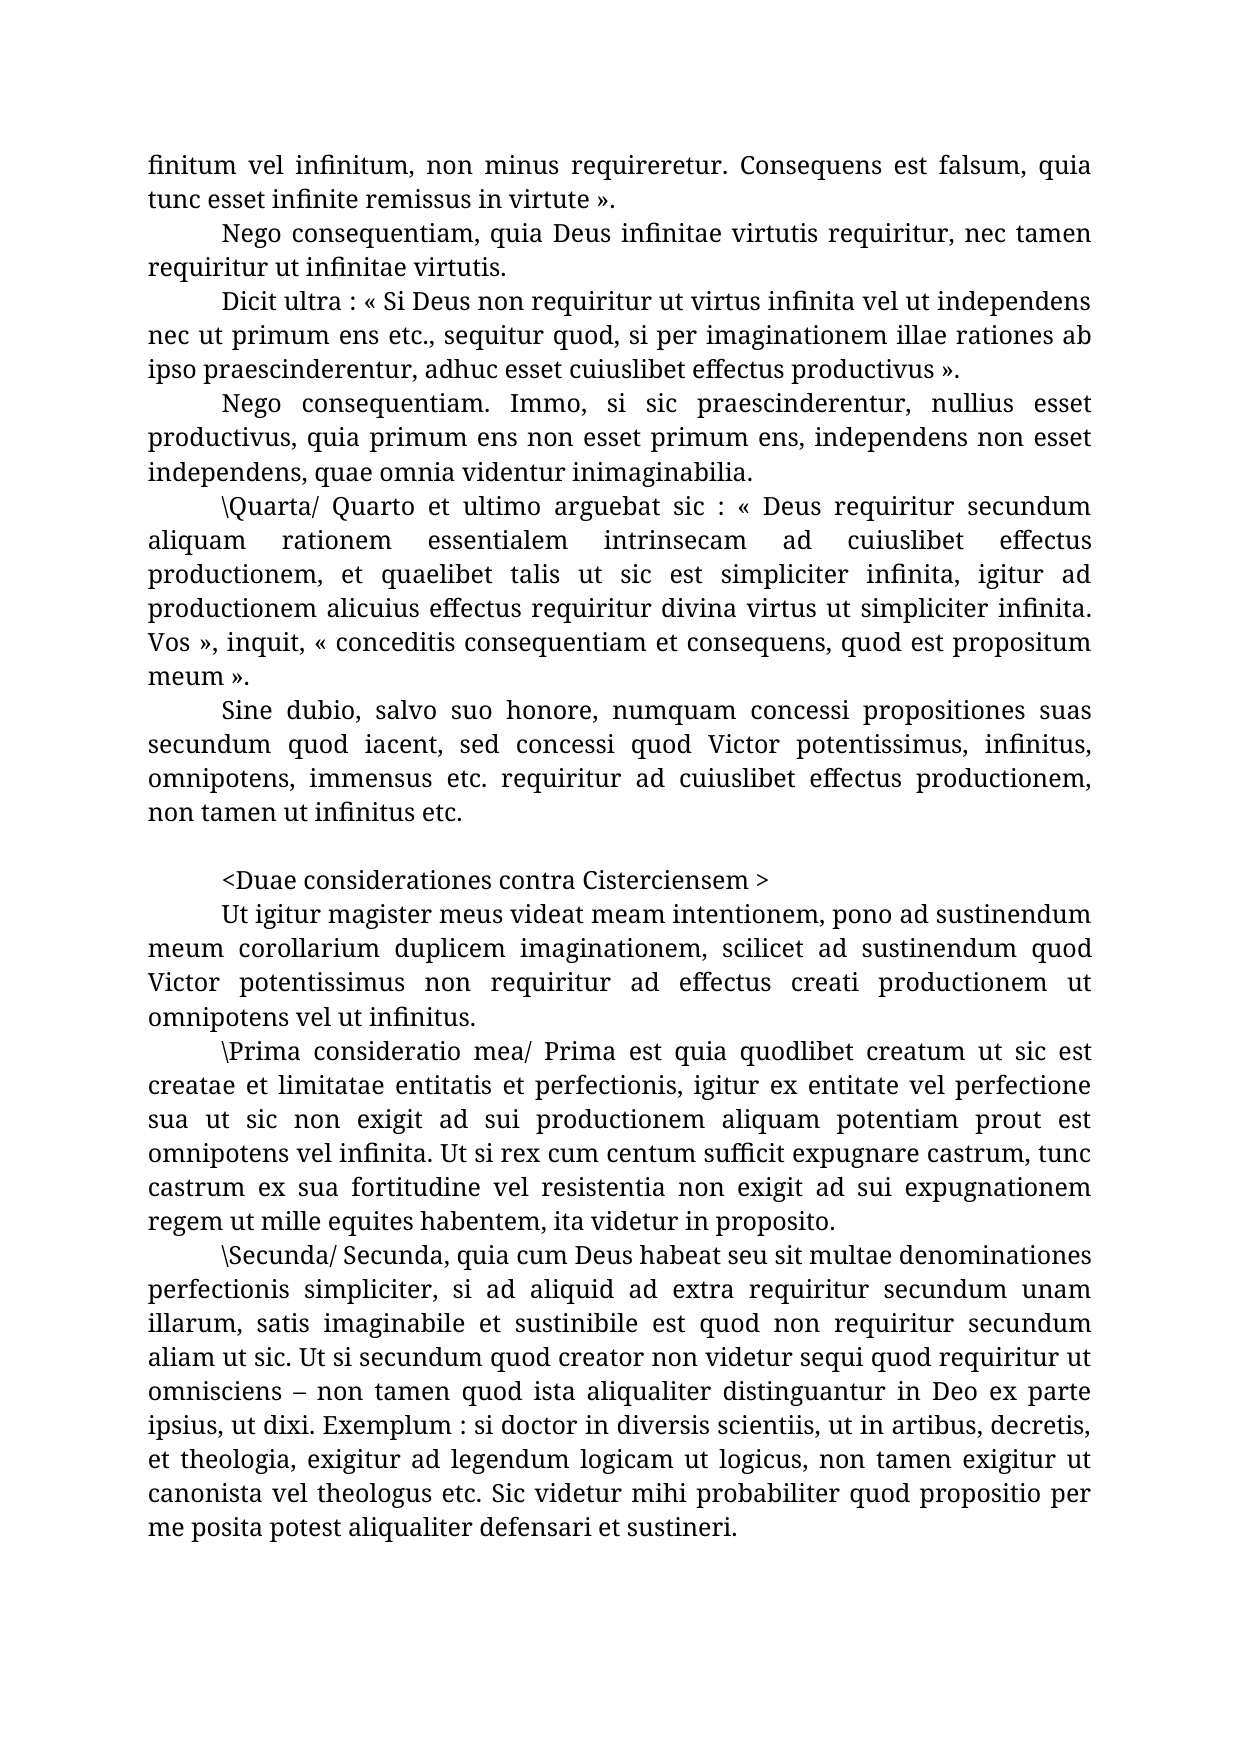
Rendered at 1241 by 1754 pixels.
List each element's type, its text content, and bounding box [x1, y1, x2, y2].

text \Prima consideratio mea/ Prima est quia quodlibet creatum ut sic est creatae et limitatae entitatis et perfectionis, igitur ex entitate vel perfectione sua ut sic non exigit ad sui productionem aliquam potentiam prout est omnipotens vel infinita. Ut si rex cum centum sufficit expugnare castrum, tunc castrum ex sua fortitudine vel resistentia non exigit ad sui expugnationem regem ut mille equites habentem, ita videtur in proposito. [148, 1033, 1093, 1238]
text Nego consequentiam, quia Deus infinitae virtutis requiritur, nec tamen requiritur ut infinitae virtutis. [148, 216, 1093, 284]
text \Secunda/ Secunda, quia cum Deus habeat seu sit multae denominationes perfectionis simpliciter, si ad aliquid ad extra requiritur secundum unam illarum, satis imaginabile et sustinibile est quod non requiritur secundum aliam ut sic. Ut si secundum quod creator non videtur sequi quod requiritur ut omnisciens – non tamen quod ista aliqualiter distinguantur in Deo ex parte ipsius, ut dixi. Exemplum : si doctor in diversis scientiis, ut in artibus, decretis, et theologia, exigitur ad legendum logicam ut logicus, non tamen exigitur ut canonista vel theologus etc. Sic videtur mihi probabiliter quod propositio per me posita potest aliqualiter defensari et sustineri. [148, 1238, 1093, 1544]
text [148, 148, 1093, 216]
text <Duae considerationes contra Cisterciensem > [148, 863, 1093, 897]
text Nego consequentiam. Immo, si sic praescinderentur, nullius esset productivus, quia primum ens non esset primum ens, independens non esset independens, quae omnia videntur inimaginabilia. [148, 386, 1093, 488]
text Sine dubio, salvo suo honore, numquam concessi propositiones suas secundum quod iacent, sed concessi quod Victor potentissimus, infinitus, omnipotens, immensus etc. requiritur ad cuiuslibet effectus productionem, non tamen ut infinitus etc. [148, 693, 1093, 829]
text Dicit ultra : « Si Deus non requiritur ut virtus infinita vel ut independens nec ut primum ens etc., sequitur quod, si per imaginationem illae rationes ab ipso praescinderentur, adhuc esset cuiuslibet effectus productivus ». [148, 284, 1093, 386]
text \Quarta/ Quarto et ultimo arguebat sic : « Deus requiritur secundum aliquam rationem essentialem intrinsecam ad cuiuslibet effectus productionem, et quaelibet talis ut sic est simpliciter infinita, igitur ad productionem alicuius effectus requiritur divina virtus ut simpliciter infinita. Vos », inquit, « conceditis consequentiam et consequens, quod est propositum meum ». [148, 488, 1093, 693]
text Ut igitur magister meus videat meam intentionem, pono ad sustinendum meum corollarium duplicem imaginationem, scilicet ad sustinendum quod Victor potentissimus non requiritur ad effectus creati productionem ut omnipotens vel ut infinitus. [148, 897, 1093, 1033]
